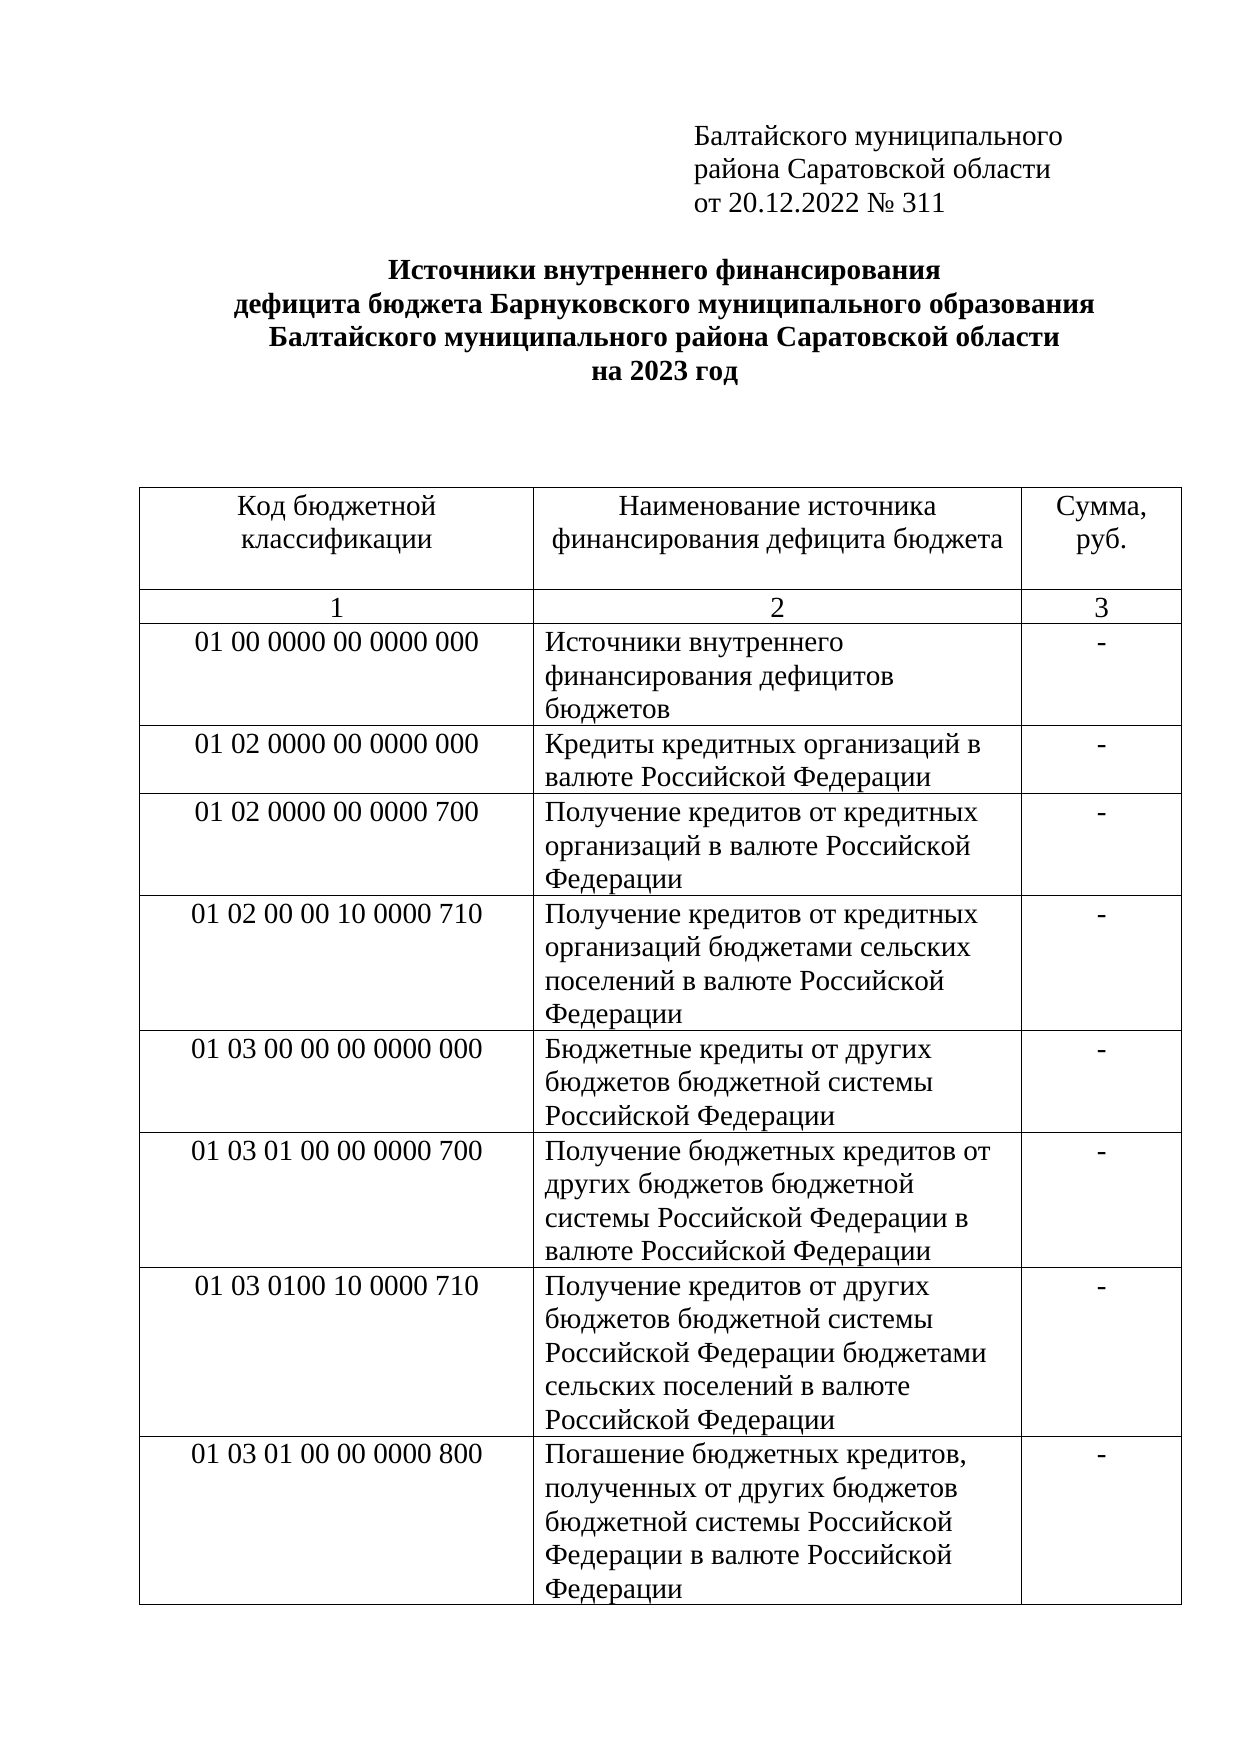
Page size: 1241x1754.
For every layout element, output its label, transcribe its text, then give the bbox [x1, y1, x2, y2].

table_cell Кредиты кредитных организаций в валюте Российской Федерации [534, 726, 1021, 793]
table_cell 3 [1022, 590, 1181, 623]
table_cell Получение кредитов от кредитных организаций в валюте Российской Федерации [534, 794, 1021, 895]
text Источники внутреннего финансирования [177, 252, 1152, 286]
table_header Наименование источника финансирования дефицита бюджета [534, 488, 1021, 589]
table_cell Погашение бюджетных кредитов, полученных от других бюджетов бюджетной системы Российской Федерации в валюте Российской Федерации [534, 1437, 1021, 1604]
table_cell Получение кредитов от кредитных организаций бюджетами сельских поселений в валюте Российской Федерации [534, 896, 1021, 1030]
table_cell - [1022, 1437, 1181, 1604]
table_header Сумма, руб. [1022, 488, 1181, 589]
table_cell 01 03 0100 10 0000 710 [140, 1268, 533, 1436]
table_cell 01 03 01 00 00 0000 800 [140, 1437, 533, 1604]
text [693, 118, 1152, 185]
table_cell Получение бюджетных кредитов от других бюджетов бюджетной системы Российской Федерации в валюте Российской Федерации [534, 1133, 1021, 1267]
text от 20.12.2022 № 311 [693, 185, 1152, 219]
table_cell 01 03 00 00 00 0000 000 [140, 1031, 533, 1132]
table_cell - [1022, 794, 1181, 895]
table_cell - [1022, 1133, 1181, 1267]
table_cell 01 03 01 00 00 0000 700 [140, 1133, 533, 1267]
table_cell 2 [534, 590, 1021, 623]
table_cell Бюджетные кредиты от других бюджетов бюджетной системы Российской Федерации [534, 1031, 1021, 1132]
text дефицита бюджета Барнуковского муниципального образования Балтайского муниципального района Саратовской области [177, 286, 1152, 353]
table_cell - [1022, 1268, 1181, 1436]
table_cell - [1022, 624, 1181, 725]
table_cell 1 [140, 590, 533, 623]
table_cell 01 02 0000 00 0000 700 [140, 794, 533, 895]
table_cell Получение кредитов от других бюджетов бюджетной системы Российской Федерации бюджетами сельских поселений в валюте Российской Федерации [534, 1268, 1021, 1436]
table_cell - [1022, 1031, 1181, 1132]
table_cell 01 00 0000 00 0000 000 [140, 624, 533, 725]
text на 2023 год [177, 353, 1152, 386]
table_cell 01 02 00 00 10 0000 710 [140, 896, 533, 1030]
table_cell Источники внутреннего финансирования дефицитов бюджетов [534, 624, 1021, 725]
table_cell 01 02 0000 00 0000 000 [140, 726, 533, 793]
table_cell - [1022, 726, 1181, 793]
table_header Код бюджетной классификации [140, 488, 533, 589]
table_cell - [1022, 896, 1181, 1030]
